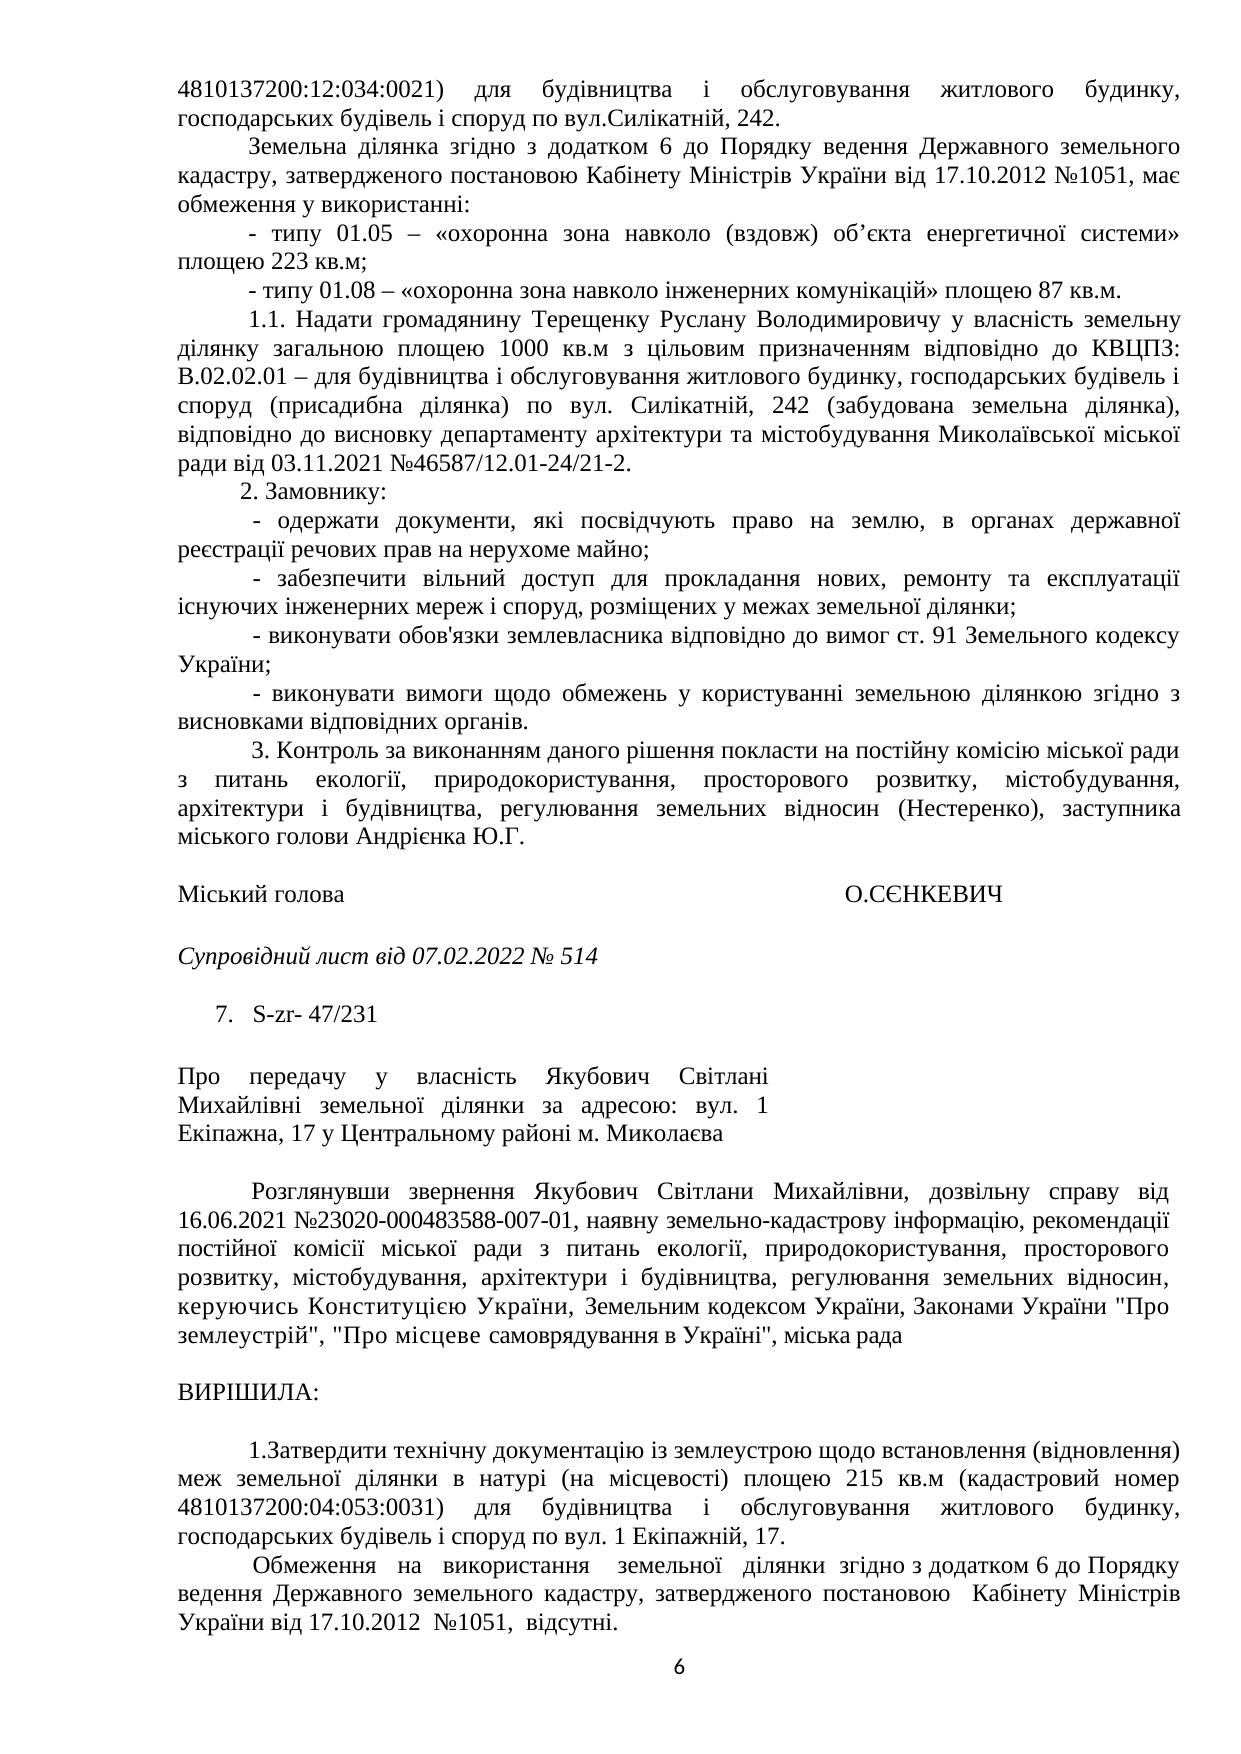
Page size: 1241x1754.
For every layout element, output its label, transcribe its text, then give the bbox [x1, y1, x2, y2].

text - виконувати вимоги щодо обмежень у користуванні земельною ділянкою згідно з висновками відповідних органів. [177, 678, 1181, 735]
text Обмеження на використання земельної ділянки згідно з додатком 6 до Порядку ведення Державного земельного кадастру, затвердженого постановою Кабінету Міністрів України від 17.10.2012 №1051, відсутні. [177, 1550, 1181, 1636]
text Земельна ділянка згідно з додатком 6 до Порядку ведення Державного земельного кадастру, затвердженого постановою Кабінету Міністрів України від 17.10.2012 №1051, має обмеження у використанні: [177, 131, 1181, 218]
text Розглянувши звернення Якубович Світлани Михайлівни, дозвільну справу від 16.06.2021 №23020-000483588-007-01, наявну земельно-кадастрову інформацію, рекомендації постійної комісії міської ради з питань екології, природокористування, просторового розвитку, містобудування, архітектури і будівництва, регулювання земельних відносин, керуючись Конституцією України, Земельним кодексом України, Законами України "Про землеустрій", "Про місцеве самоврядування в Україні", міська рада [177, 1176, 1169, 1348]
text Супровідний лист від 07.02.2022 № 514 [177, 941, 1181, 970]
text - типу 01.08 – «охоронна зона навколо інженерних комунікацій» площею 87 кв.м. [177, 275, 1181, 304]
text 3. Контроль за виконанням даного рішення покласти на постійну комісію міської ради з питань екології, природокористування, просторового розвитку, містобудування, архітектури і будівництва, регулювання земельних відносин (Нестеренко), заступника міського голови Андрієнка Ю.Г. [177, 735, 1181, 850]
text - типу 01.05 – «охоронна зона навколо (вздовж) об’єкта енергетичної системи» площею 223 кв.м; [177, 218, 1181, 275]
text 2. Замовнику: [177, 476, 1181, 505]
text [177, 74, 1181, 131]
text Про передачу у власність Якубович Світлані Михайлівні земельної ділянки за адресою: вул. 1 Екіпажна, 17 у Центральному районі м. Миколаєва [177, 1061, 769, 1147]
text 1.1. Надати громадянину Терещенку Руслану Володимировичу у власність земельну ділянку загальною площею 1000 кв.м з цільовим призначенням відповідно до КВЦПЗ: В.02.02.01 – для будівництва і обслуговування житлового будинку, господарських будівель і споруд (присадибна ділянка) по вул. Силікатній, 242 (забудована земельна ділянка), відповідно до висновку департаменту архітектури та містобудування Миколаївської міської ради від 03.11.2021 №46587/12.01-24/21-2. [177, 304, 1181, 476]
text - виконувати обов'язки землевласника відповідно до вимог ст. 91 Земельного кодексу України; [177, 620, 1181, 678]
text - забезпечити вільний доступ для прокладання нових, ремонту та експлуатації існуючих інженерних мереж і споруд, розміщених у межах земельної ділянки; [177, 563, 1181, 620]
text ВИРІШИЛА: [177, 1377, 1181, 1406]
text 1.Затвердити технічну документацію із землеустрою щодо встановлення (відновлення) меж земельної ділянки в натурі (на місцевості) площею 215 кв.м (кадастровий номер 4810137200:04:053:0031) для будівництва і обслуговування житлового будинку, господарських будівель і споруд по вул. 1 Екіпажній, 17. [177, 1435, 1181, 1550]
text - одержати документи, які посвідчують право на землю, в органах державної реєстрації речових прав на нерухоме майно; [177, 505, 1181, 563]
text Міський голова О.СЄНКЕВИЧ [177, 879, 1181, 908]
subtitle S-zr- 47/231 [215, 999, 1181, 1027]
